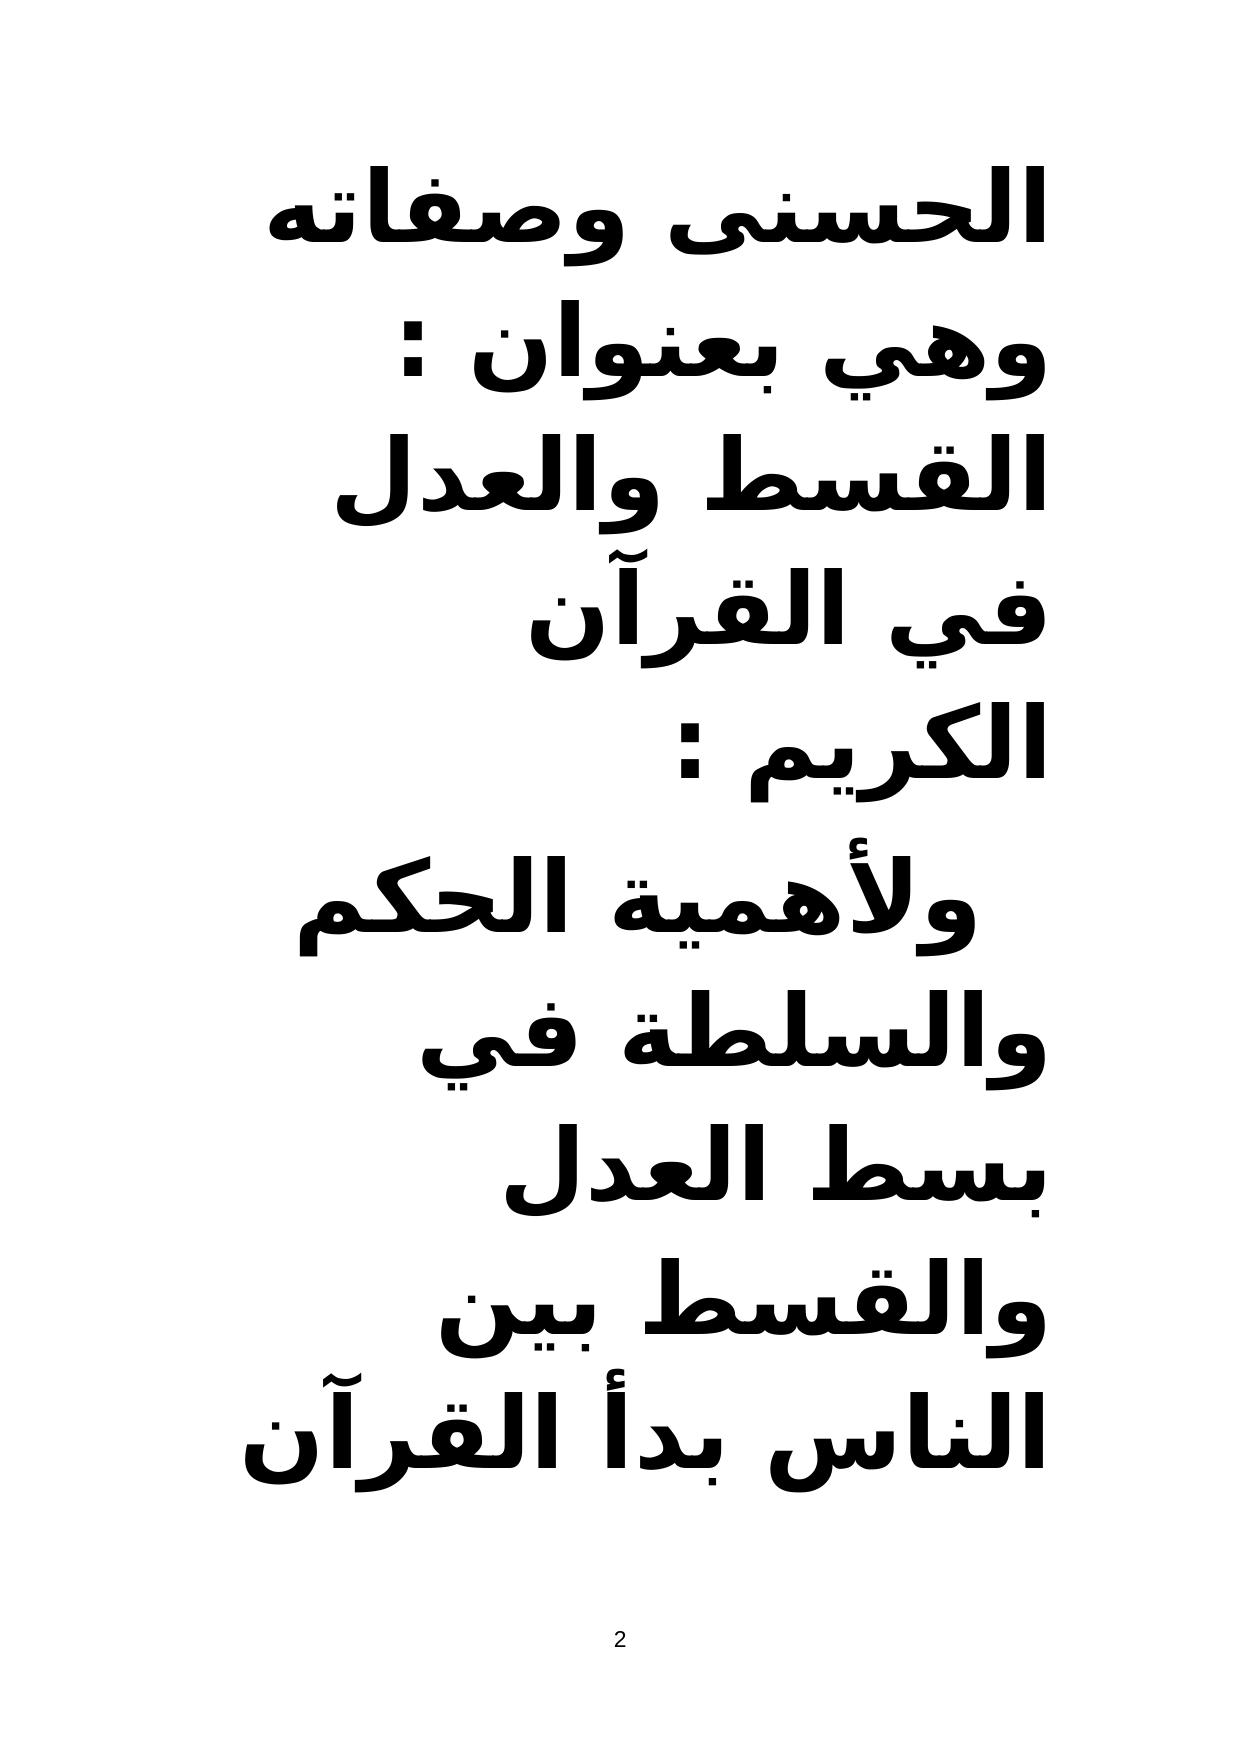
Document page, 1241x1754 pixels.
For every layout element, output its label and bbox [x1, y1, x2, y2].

text [187, 840, 1053, 1492]
text [187, 150, 1053, 802]
